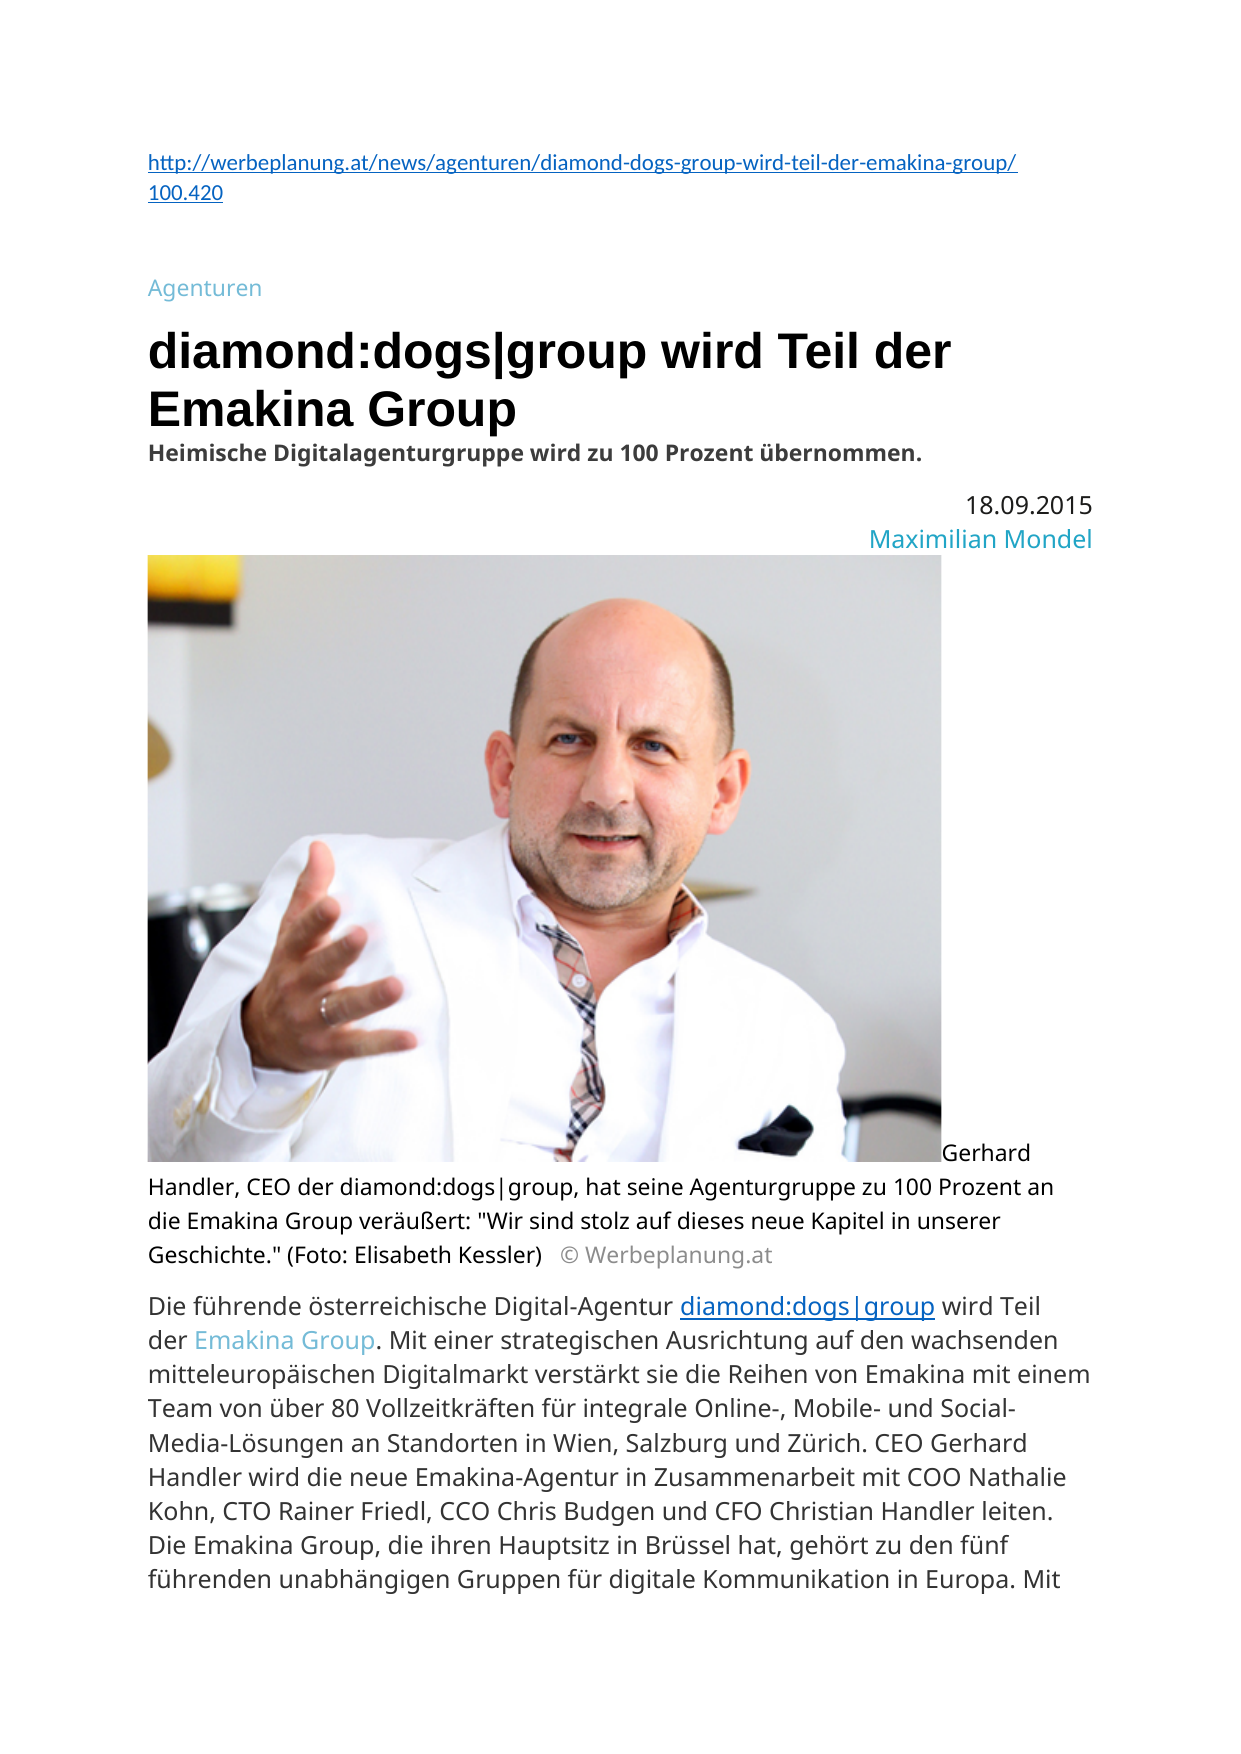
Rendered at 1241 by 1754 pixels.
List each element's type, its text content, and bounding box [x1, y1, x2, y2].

text Die führende österreichische Digital-Agentur diamond:dogs|group wird Teil der Emakina Group. Mit einer strategischen Ausrichtung auf den wachsenden mitteleuropäischen Digitalmarkt verstärkt sie die Reihen von Emakina mit einem Team von über 80 Vollzeitkräften für integrale Online-, Mobile- und Social-Media-Lösungen an Standorten in Wien, Salzburg und Zürich. CEO Gerhard Handler wird die neue Emakina-Agentur in Zusammenarbeit mit COO Nathalie Kohn, CTO Rainer Friedl, CCO Chris Budgen und CFO Christian Handler leiten. [148, 1289, 1093, 1527]
text Agenturen [148, 272, 1093, 303]
text 18.09.2015 [148, 487, 1093, 521]
picture [147, 555, 942, 1162]
text http://werbeplanung.at/news/agenturen/diamond-dogs-group-wird-teil-der-emakina-group/100.420 [148, 148, 1093, 206]
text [148, 1527, 1093, 1596]
text Maximilian Mondel [148, 521, 1093, 556]
subtitle diamond:dogs|group wird Teil der Emakina Group [148, 322, 1093, 437]
text Heimische Digitalagenturgruppe wird zu 100 Prozent übernommen. [148, 437, 1093, 468]
